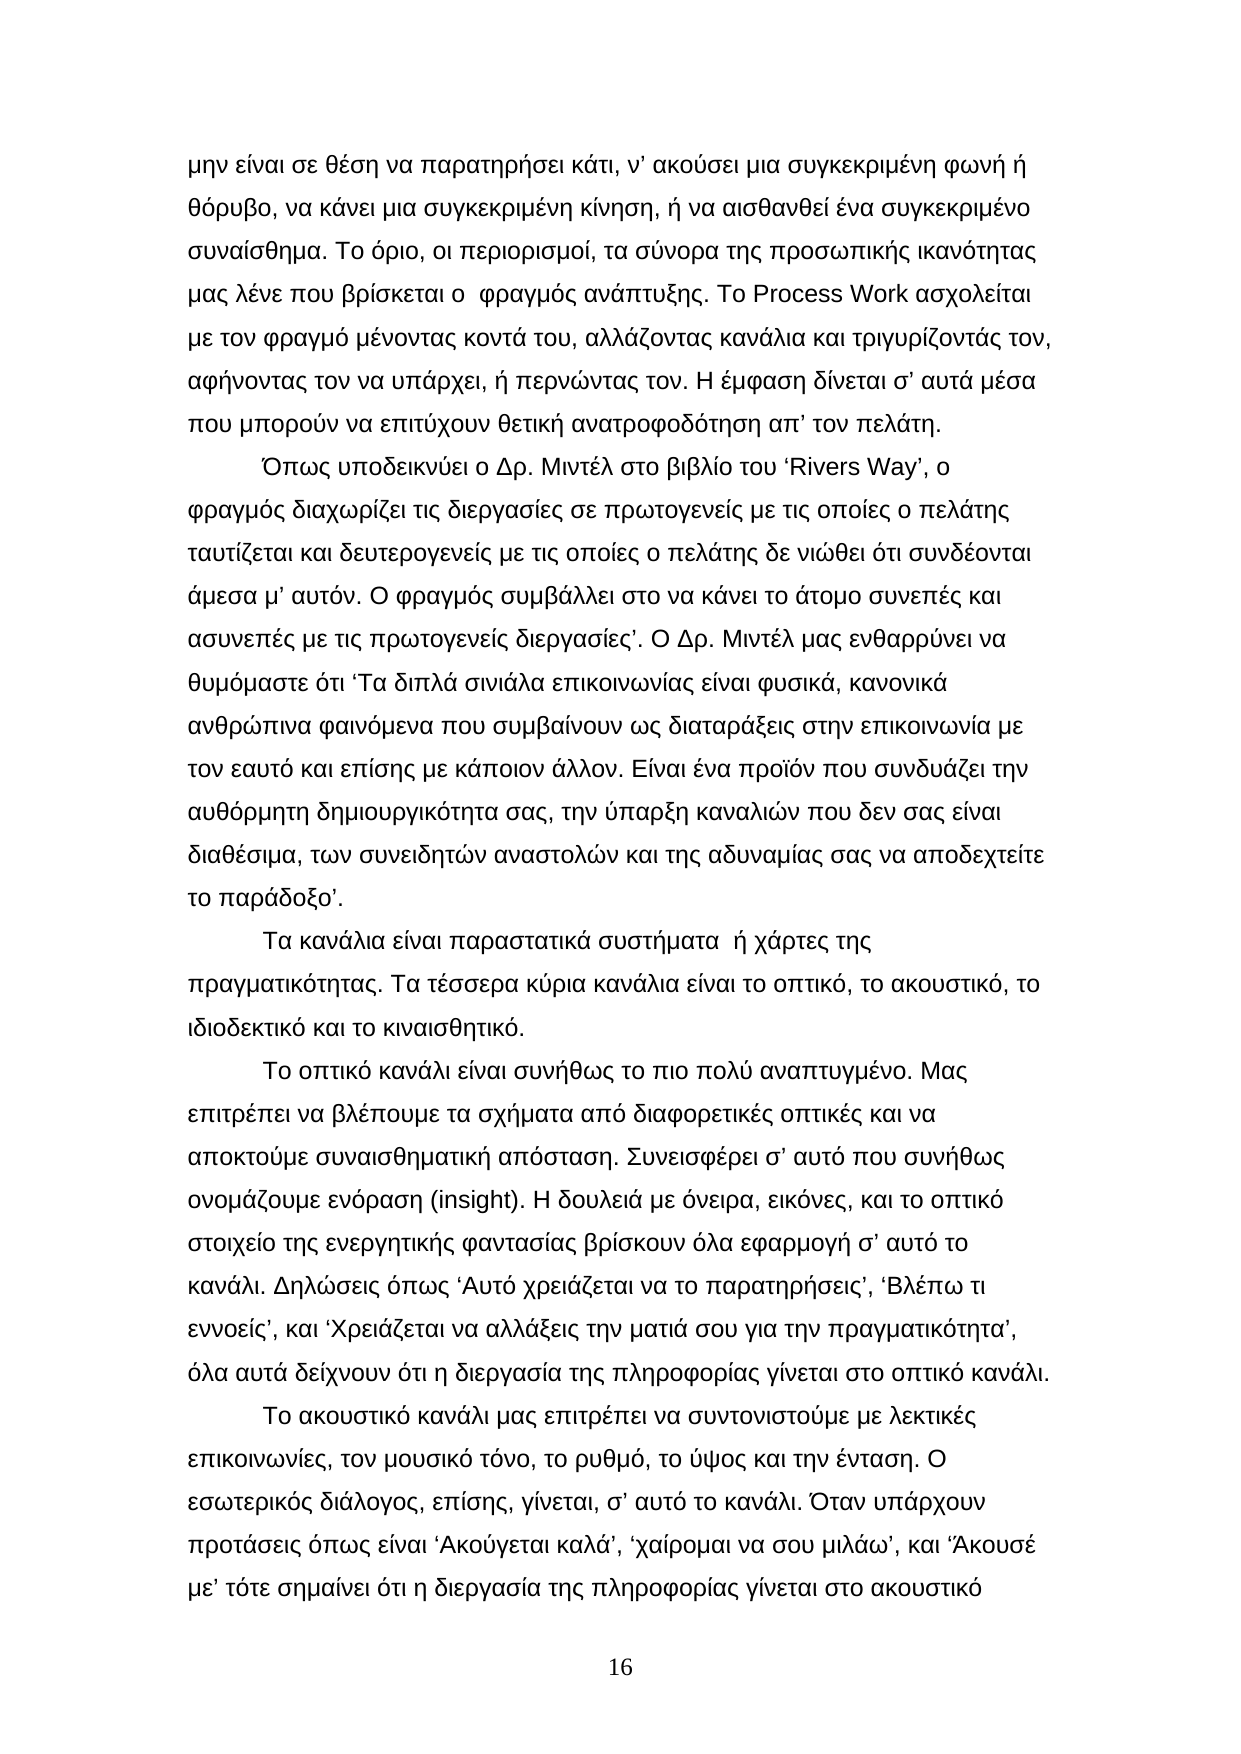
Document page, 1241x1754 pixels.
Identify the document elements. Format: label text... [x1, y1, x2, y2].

text Το οπτικό κανάλι είναι συνήθως το πιο πολύ αναπτυγμένο. Μας επιτρέπει να βλέπουμε τα σχήματα από διαφορετικές οπτικές και να αποκτούμε συναισθηματική απόσταση. Συνεισφέρει σ’ αυτό που συνήθως ονομάζουμε ενόραση (insight). Η δουλειά με όνειρα, εικόνες, και το οπτικό στοιχείο της ενεργητικής φαντασίας βρίσκουν όλα εφαρμογή σ’ αυτό το κανάλι. Δηλώσεις όπως ‘Αυτό χρειάζεται να το παρατηρήσεις’, ‘Βλέπω τι εννοείς’, και ‘Χρειάζεται να αλλάξεις την ματιά σου για την πραγματικότητα’, όλα αυτά δείχνουν ότι η διεργασία της πληροφορίας γίνεται στο οπτικό κανάλι. [187, 1056, 1053, 1386]
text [187, 150, 1053, 437]
text Όπως υποδεικνύει ο Δρ. Μιντέλ στο βιβλίο του ‘Rivers Way’, ο φραγμός διαχωρίζει τις διεργασίες σε πρωτογενείς με τις οποίες ο πελάτης ταυτίζεται και δευτερογενείς με τις οποίες ο πελάτης δε νιώθει ότι συνδέονται άμεσα μ’ αυτόν. Ο φραγμός συμβάλλει στο να κάνει το άτομο συνεπές και ασυνεπές με τις πρωτογενείς διεργασίες’. Ο Δρ. Μιντέλ μας ενθαρρύνει να θυμόμαστε ότι ‘Τα διπλά σινιάλα επικοινωνίας είναι φυσικά, κανονικά ανθρώπινα φαινόμενα που συμβαίνουν ως διαταράξεις στην επικοινωνία με τον εαυτό και επίσης με κάποιον άλλον. Είναι ένα προϊόν που συνδυάζει την αυθόρμητη δημιουργικότητα σας, την ύπαρξη καναλιών που δεν σας είναι διαθέσιμα, των συνειδητών αναστολών και της αδυναμίας σας να αποδεχτείτε το παράδοξο’. [187, 452, 1053, 912]
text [187, 1401, 1053, 1602]
text Τα κανάλια είναι παραστατικά συστήματα ή χάρτες της πραγματικότητας. Τα τέσσερα κύρια κανάλια είναι το οπτικό, το ακουστικό, το ιδιοδεκτικό και το κιναισθητικό. [187, 926, 1053, 1041]
